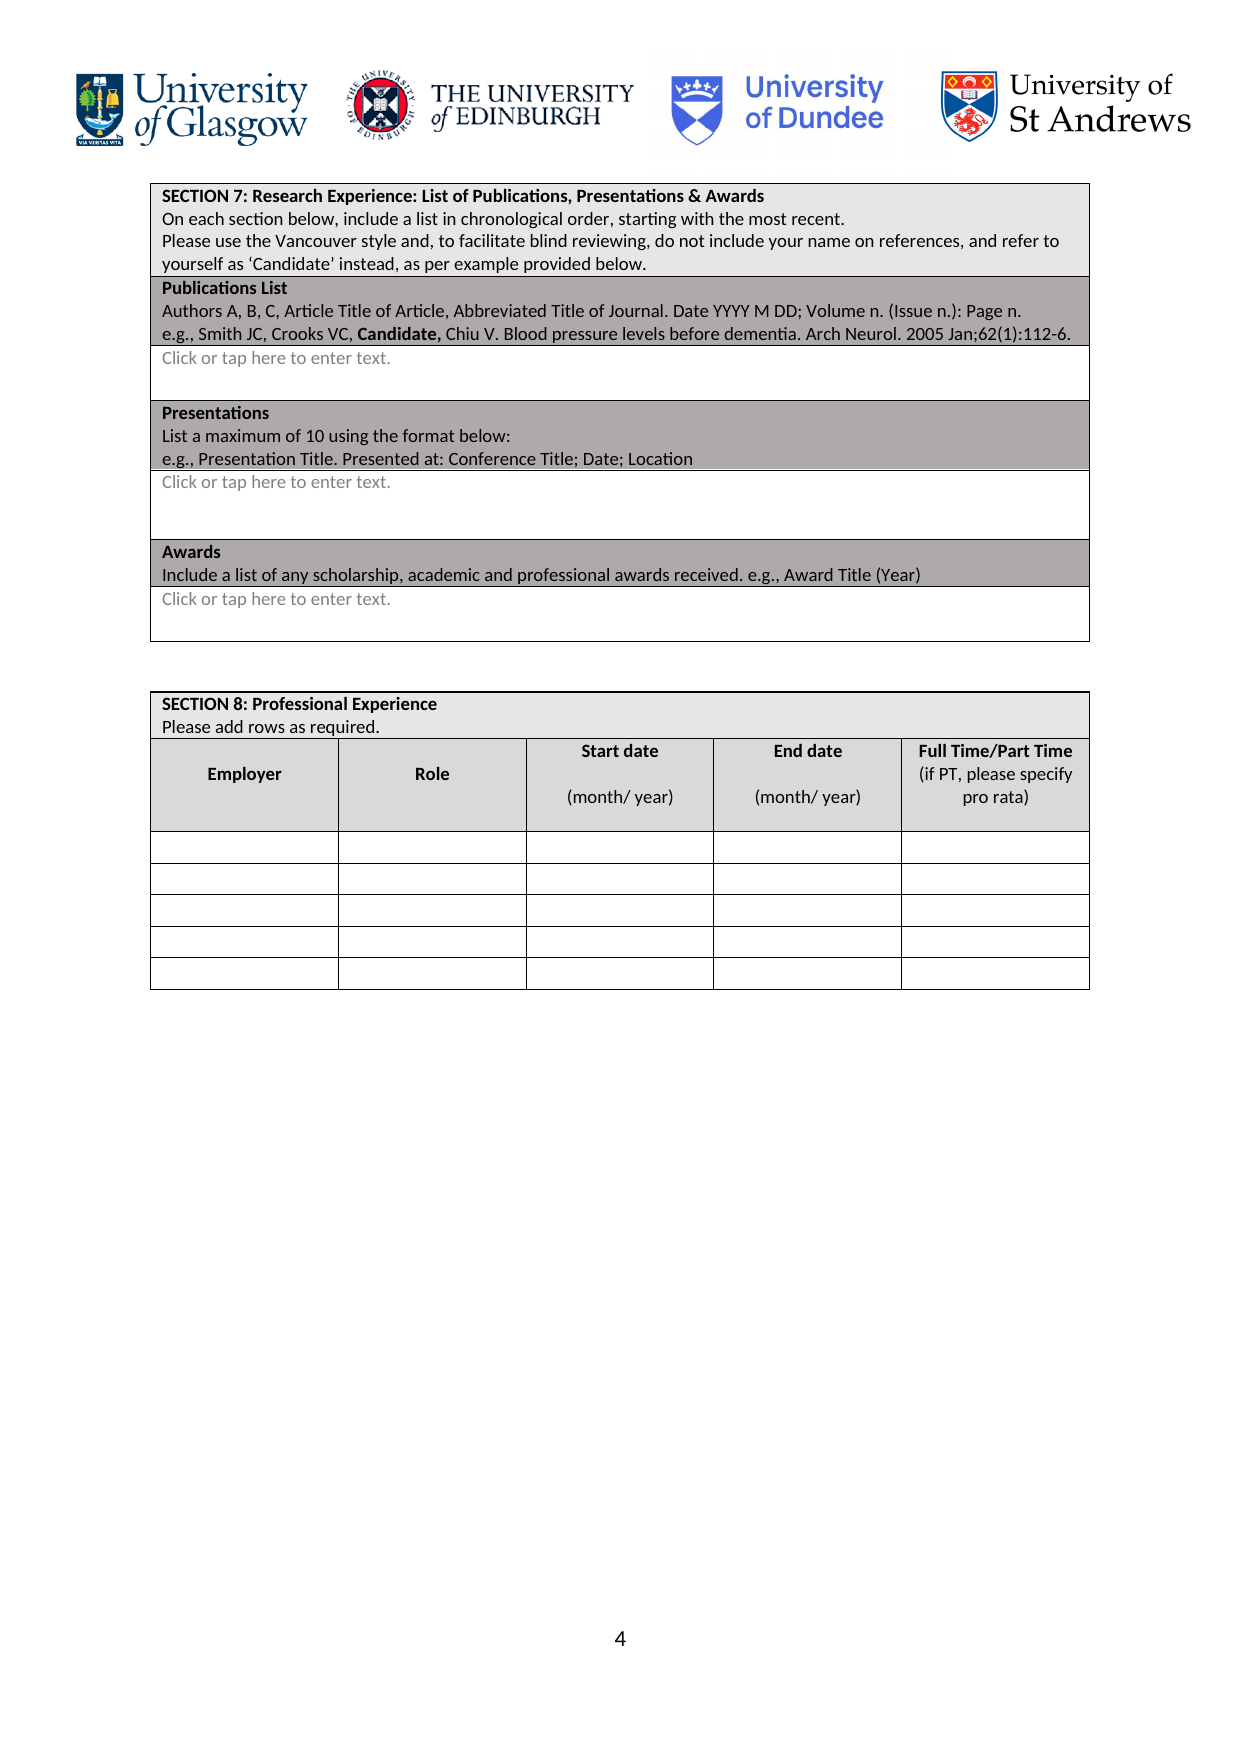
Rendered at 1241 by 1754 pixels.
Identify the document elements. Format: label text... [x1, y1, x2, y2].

table_cell [151, 895, 338, 926]
table_cell [527, 958, 713, 989]
picture [332, 25, 1227, 183]
table_cell Employer [151, 739, 338, 831]
table_cell [902, 958, 1089, 989]
table_header SECTION 7: Research Experience: List of Publications, Presentations & Awards On each section below, include a list in chronological order, starting with the most recent. Please use the Vancouver style and, to facilitate blind reviewing, do not include your name on references, and refer to yourself as ‘Candidate’ instead, as per example provided below. [151, 184, 1089, 276]
table_cell [527, 832, 713, 862]
table_cell End date (month/ year) [714, 739, 901, 831]
table_cell Presentations List a maximum of 10 using the format below: e.g., Presentation Title. Presented at: Conference Title; Date; Location [151, 401, 1089, 469]
table_cell [902, 832, 1089, 862]
table_cell [527, 927, 713, 957]
table_cell Full Time/Part Time (if PT, please specify pro rata) [902, 739, 1089, 831]
table_header SECTION 8: Professional Experience Please add rows as required. [151, 693, 1089, 738]
table_cell Publications List Authors A, B, C, Article Title of Article, Abbreviated Title of Journal. Date YYYY M DD; Volume n. (Issue n.): Page n. e.g., Smith JC, Crooks VC, Candidate, Chiu V. Blood pressure levels before dementia. Arch Neurol. 2005 Jan;62(1):112-6. [151, 277, 1089, 345]
table_cell [714, 895, 901, 926]
table_cell [151, 864, 338, 894]
picture [76, 73, 308, 146]
table_cell [151, 958, 338, 989]
table_cell [151, 832, 338, 862]
table_cell [527, 895, 713, 926]
table_cell [714, 958, 901, 989]
table_cell Role [339, 739, 526, 831]
table_cell [339, 864, 526, 894]
table_cell [714, 864, 901, 894]
table_cell [339, 895, 526, 926]
table_cell [902, 895, 1089, 926]
table_cell Start date (month/ year) [527, 739, 713, 831]
table_cell [339, 832, 526, 862]
table_cell [151, 927, 338, 957]
table_cell [151, 471, 1089, 539]
table_cell [714, 832, 901, 862]
table_cell [527, 864, 713, 894]
table_cell Awards Include a list of any scholarship, academic and professional awards received. e.g., Award Title (Year) [151, 540, 1089, 586]
table_cell [902, 864, 1089, 894]
table_cell [902, 927, 1089, 957]
table_cell [339, 927, 526, 957]
table_cell [339, 958, 526, 989]
table_cell [151, 346, 1089, 400]
table_cell [151, 587, 1089, 641]
table_cell [714, 927, 901, 957]
